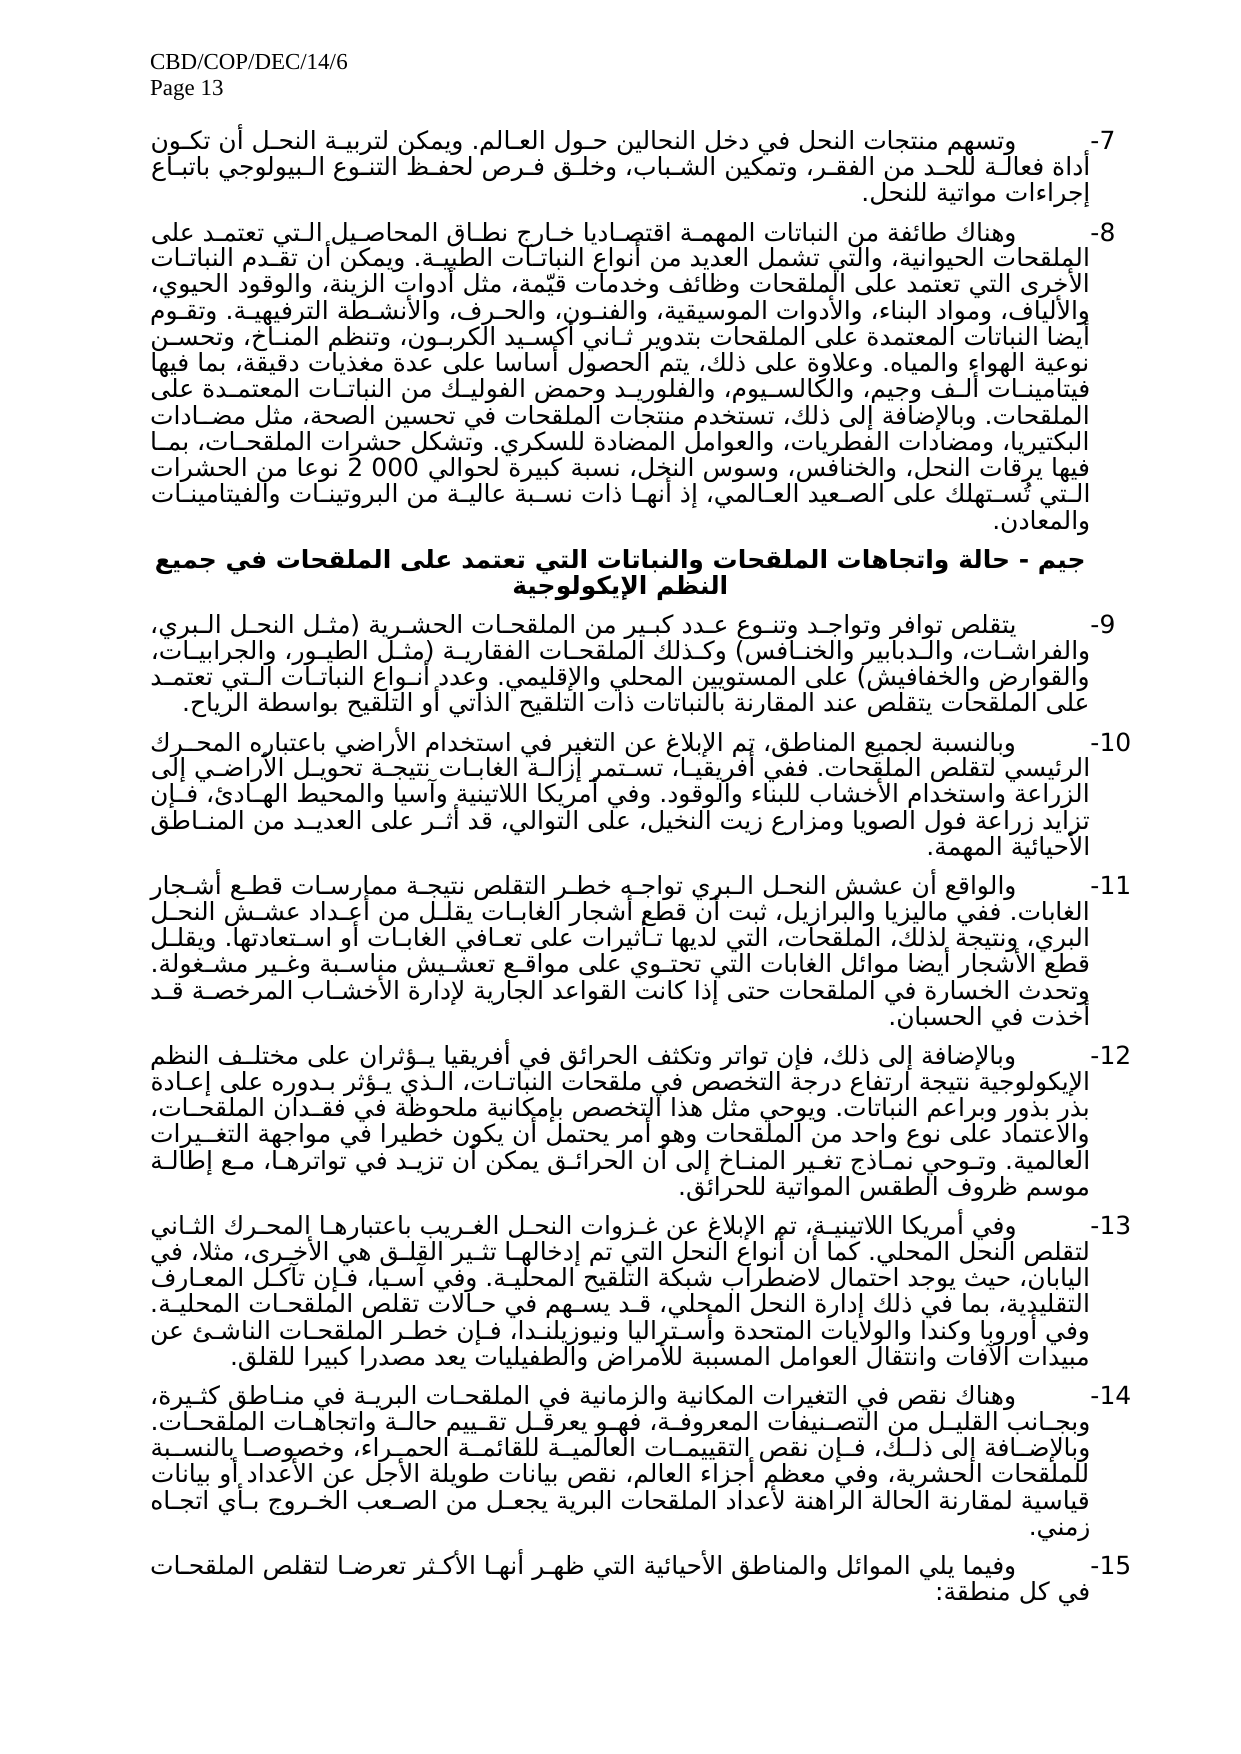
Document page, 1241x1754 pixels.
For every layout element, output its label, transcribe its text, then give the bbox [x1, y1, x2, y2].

list يتقلص توافر وتواجد وتنوع عدد كبير من الملقحات الحشرية (مثل النحل البري، والفراشات، والدبابير والخنافس) وكذلك الملقحات الفقارية (مثل الطيور، والجرابيات، والقوارض والخفافيش) على المستويين المحلي والإقليمي. وعدد أنواع النباتات التي تعتمد على الملقحات يتقلص عند المقارنة بالنباتات ذات التلقيح الذاتي أو التلقيح بواسطة الرياح. [150, 612, 1090, 717]
list وفيما يلي الموائل والمناطق الأحيائية التي ظهر أنها الأكثر تعرضا لتقلص الملقحات في كل منطقة: [150, 1554, 1090, 1606]
list وتسهم منتجات النحل في دخل النحالين حول العالم. ويمكن لتربية النحل أن تكون أداة فعالة للحد من الفقر، وتمكين الشباب، وخلق فرص لحفظ التنوع البيولوجي باتباع إجراءات مواتية للنحل. [150, 129, 1090, 207]
list وبالإضافة إلى ذلك، فإن تواتر وتكثف الحرائق في أفريقيا يؤثران على مختلف النظم الإيكولوجية نتيجة ارتفاع درجة التخصص في ملقحات النباتات، الذي يؤثر بدوره على إعادة بذر بذور وبراعم النباتات. ويوحي مثل هذا التخصص بإمكانية ملحوظة في فقدان الملقحات، والاعتماد على نوع واحد من الملقحات وهو أمر يحتمل أن يكون خطيرا في مواجهة التغيرات العالمية. وتوحي نماذج تغير المناخ إلى أن الحرائق يمكن أن تزيد في تواترها، مع إطالة موسم ظروف الطقس المواتية للحرائق. [150, 1044, 1090, 1201]
list وبالنسبة لجميع المناطق، تم الإبلاغ عن التغير في استخدام الأراضي باعتباره المحرك الرئيسي لتقلص الملقحات. ففي أفريقيا، تستمر إزالة الغابات نتيجة تحويل الأراضي إلى الزراعة واستخدام الأخشاب للبناء والوقود. وفي أمريكا اللاتينية وآسيا والمحيط الهادئ، فإن تزايد زراعة فول الصويا ومزارع زيت النخيل، على التوالي، قد أثر على العديد من المناطق الأحيائية المهمة. [150, 730, 1090, 861]
text جيم - حالة واتجاهات الملقحات والنباتات التي تعتمد على الملقحات في جميع النظم الإيكولوجية [150, 547, 1090, 600]
list وهناك طائفة من النباتات المهمة اقتصاديا خارج نطاق المحاصيل التي تعتمد على الملقحات الحيوانية، والتي تشمل العديد من أنواع النباتات الطبية. ويمكن أن تقدم النباتات الأخرى التي تعتمد على الملقحات وظائف وخدمات قيّمة، مثل أدوات الزينة، والوقود الحيوي، والألياف، ومواد البناء، والأدوات الموسيقية، والفنون، والحرف، والأنشطة الترفيهية. وتقوم أيضا النباتات المعتمدة على الملقحات بتدوير ثاني أكسيد الكربون، وتنظم المناخ، وتحسن نوعية الهواء والمياه. وعلاوة على ذلك، يتم الحصول أساسا على عدة مغذيات دقيقة، بما فيها فيتامينات ألف وجيم، والكالسيوم، والفلوريد وحمض الفوليك من النباتات المعتمدة على الملقحات. وبالإضافة إلى ذلك، تستخدم منتجات الملقحات في تحسين الصحة، مثل مضادات البكتيريا، ومضادات الفطريات، والعوامل المضادة للسكري. وتشكل حشرات الملقحات، بما فيها يرقات النحل، والخنافس، وسوس النخل، نسبة كبيرة لحوالي 000 2 نوعا من الحشرات التي تُستهلك على الصعيد العالمي، إذ أنها ذات نسبة عالية من البروتينات والفيتامينات والمعادن. [150, 220, 1090, 535]
list والواقع أن عشش النحل البري تواجه خطر التقلص نتيجة ممارسات قطع أشجار الغابات. ففي ماليزيا والبرازيل، ثبت أن قطع أشجار الغابات يقلل من أعداد عشش النحل البري، ونتيجة لذلك، الملقحات، التي لديها تأثيرات على تعافي الغابات أو استعادتها. ويقلل قطع الأشجار أيضا موائل الغابات التي تحتوي على مواقع تعشيش مناسبة وغير مشغولة. وتحدث الخسارة في الملقحات حتى إذا كانت القواعد الجارية لإدارة الأخشاب المرخصة قد أخذت في الحسبان. [150, 874, 1090, 1031]
list وفي أمريكا اللاتينية، تم الإبلاغ عن غزوات النحل الغريب باعتبارها المحرك الثاني لتقلص النحل المحلي. كما أن أنواع النحل التي تم إدخالها تثير القلق هي الأخرى، مثلا، في اليابان، حيث يوجد احتمال لاضطراب شبكة التلقيح المحلية. وفي آسيا، فإن تآكل المعارف التقليدية، بما في ذلك إدارة النحل المحلي، قد يسهم في حالات تقلص الملقحات المحلية. وفي أوروبا وكندا والولايات المتحدة وأستراليا ونيوزيلندا، فإن خطر الملقحات الناشئ عن مبيدات الآفات وانتقال العوامل المسببة للأمراض والطفيليات يعد مصدرا كبيرا للقلق. [150, 1214, 1090, 1371]
list وهناك نقص في التغيرات المكانية والزمانية في الملقحات البرية في مناطق كثيرة، وبجانب القليل من التصنيفات المعروفة، فهو يعرقل تقييم حالة واتجاهات الملقحات. وبالإضافة إلى ذلك، فإن نقص التقييمات العالمية للقائمة الحمراء، وخصوصا بالنسبة للملقحات الحشرية، وفي معظم أجزاء العالم، نقص بيانات طويلة الأجل عن الأعداد أو بيانات قياسية لمقارنة الحالة الراهنة لأعداد الملقحات البرية يجعل من الصعب الخروج بأي اتجاه زمني. [150, 1384, 1090, 1541]
